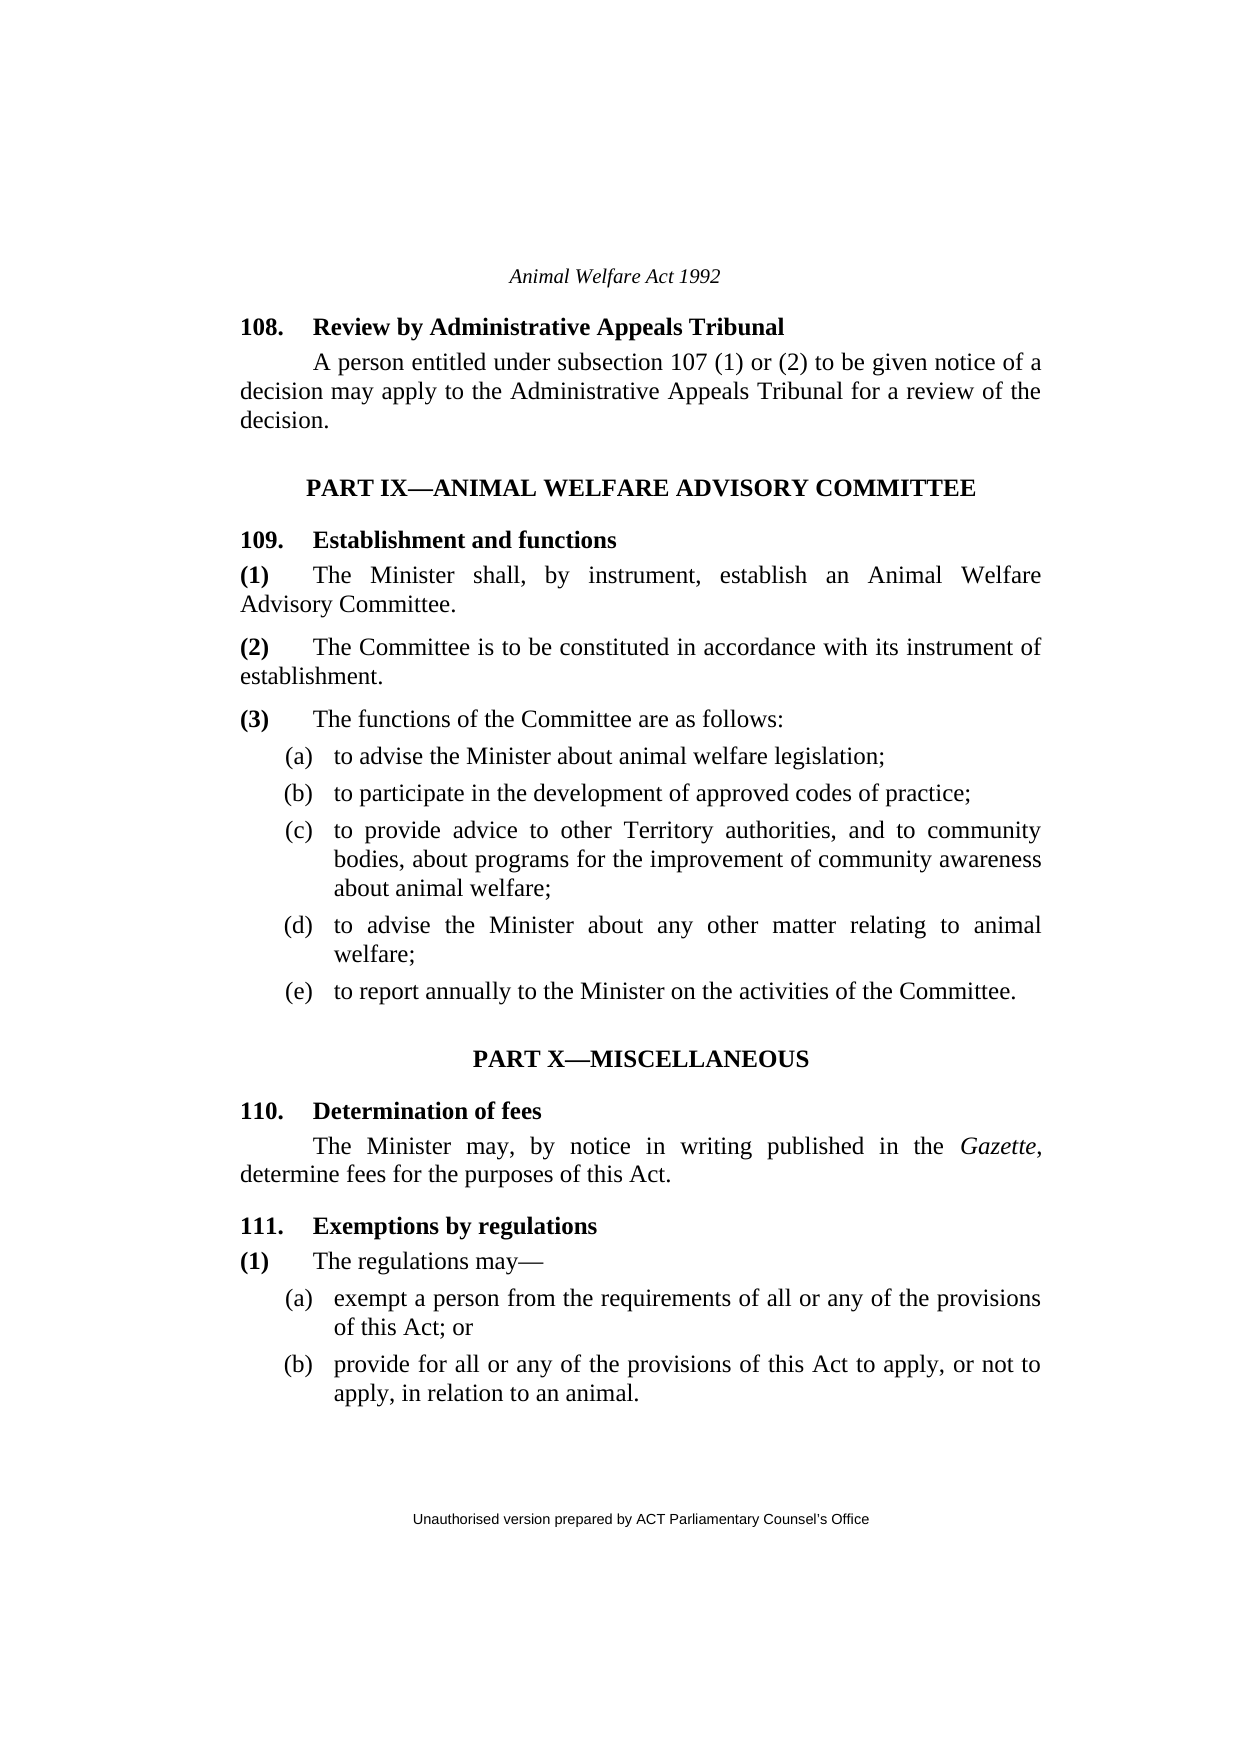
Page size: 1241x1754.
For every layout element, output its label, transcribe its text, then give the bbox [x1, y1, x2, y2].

text 111. Exemptions by regulations [240, 1211, 1042, 1240]
text (b) provide for all or any of the provisions of this Act to apply, or not to apply, in relation to an animal. [240, 1349, 1042, 1407]
text (1) The Minister shall, by instrument, establish an Animal Welfare Advisory Committee. [240, 560, 1042, 617]
text part X—miscellaneous [240, 1044, 1042, 1073]
text (2) The Committee is to be constituted in accordance with its instrument of establishment. [240, 632, 1042, 689]
text 110. Determination of fees [240, 1096, 1042, 1124]
text A person entitled under subsection 107 (1) or (2) to be given notice of a decision may apply to the Administrative Appeals Tribunal for a review of the decision. [240, 347, 1042, 434]
text 109. Establishment and functions [240, 525, 1042, 554]
text (a) exempt a person from the requirements of all or any of the provisions of this Act; or [240, 1283, 1042, 1341]
text (c) to provide advice to other Territory authorities, and to community bodies, about programs for the improvement of community awareness about animal welfare; [240, 815, 1042, 902]
text The Minister may, by notice in writing published in the Gazette, determine fees for the purposes of this Act. [240, 1131, 1042, 1188]
text (3) The functions of the Committee are as follows: [240, 704, 1042, 733]
text (d) to advise the Minister about any other matter relating to animal welfare; [240, 910, 1042, 967]
text (e) to report annually to the Minister on the activities of the Committee. [240, 976, 1042, 1004]
text (1) The regulations may— [240, 1246, 1042, 1275]
text (b) to participate in the development of approved codes of practice; [240, 778, 1042, 807]
text (a) to advise the Minister about animal welfare legislation; [240, 741, 1042, 770]
text part IX—animal welfare advisory committee [240, 473, 1042, 502]
text 108. Review by Administrative Appeals Tribunal [240, 312, 1042, 341]
